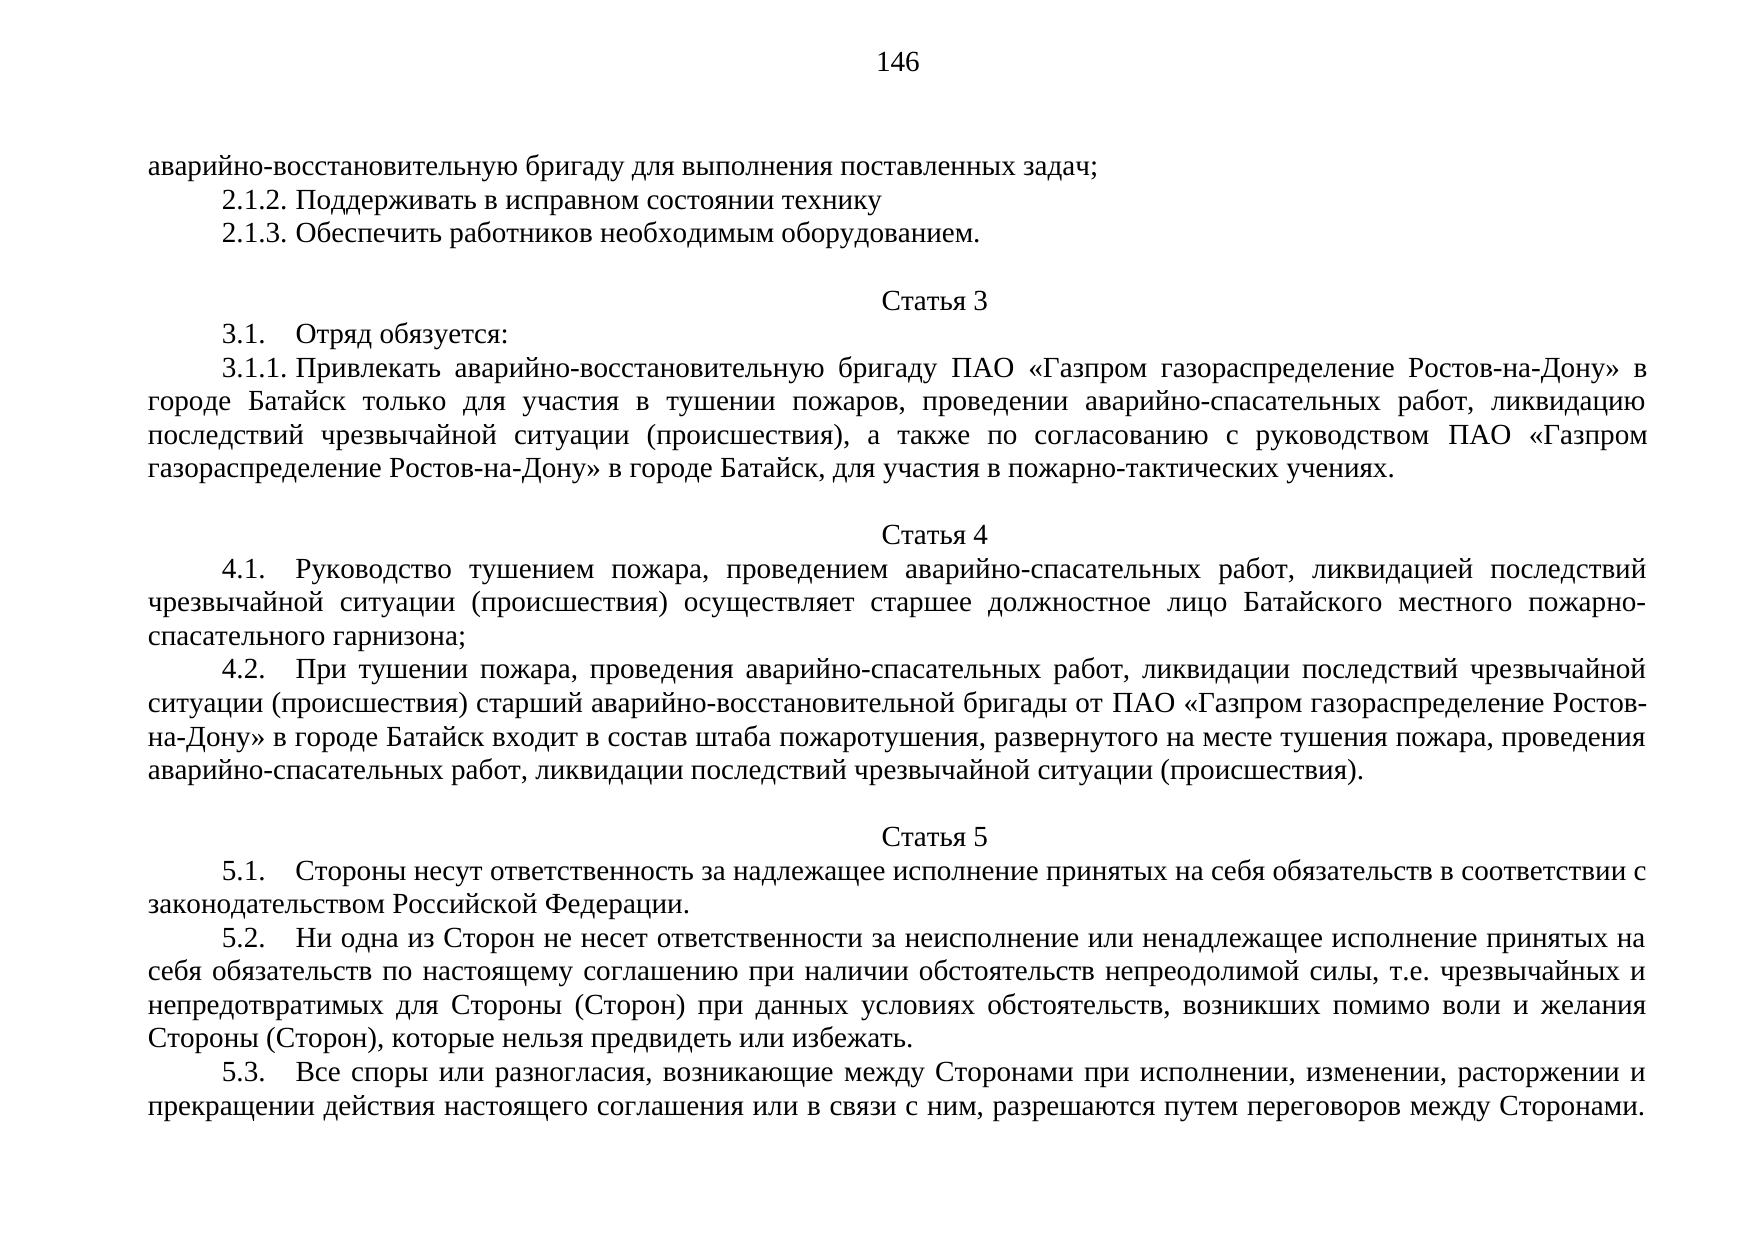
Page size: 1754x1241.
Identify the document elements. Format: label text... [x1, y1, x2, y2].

text Статья 4 [148, 517, 1648, 551]
list Поддерживать в исправном состоянии технику [148, 182, 1648, 216]
list Руководство тушением пожара, проведением аварийно-спасательных работ, ликвидацией последствий чрезвычайной ситуации (происшествия) осуществляет старшее должностное лицо Батайского местного пожарно-спасательного гарнизона; [148, 551, 1648, 652]
list Обеспечить работников необходимым оборудованием. [148, 216, 1648, 249]
list Стороны несут ответственность за надлежащее исполнение принятых на себя обязательств в соответствии с законодательством Российской Федерации. [148, 853, 1648, 920]
list Отряд обязуется: [148, 316, 1648, 350]
text Статья 5 [148, 819, 1648, 853]
list Ни одна из Сторон не несет ответственности за неисполнение или ненадлежащее исполнение принятых на себя обязательств по настоящему соглашению при наличии обстоятельств непреодолимой силы, т.е. чрезвычайных и непредотвратимых для Стороны (Сторон) при данных условиях обстоятельств, возникших помимо воли и желания Стороны (Сторон), которые нельзя предвидеть или избежать. [148, 920, 1648, 1054]
text Статья 3 [148, 283, 1648, 316]
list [148, 1054, 1648, 1121]
list Привлекать аварийно-восстановительную бригаду ПАО «Газпром газораспределение Ростов-на-Дону» в городе Батайск только для участия в тушении пожаров, проведении аварийно-спасательных работ, ликвидацию последствий чрезвычайной ситуации (происшествия), а также по согласованию с руководством ПАО «Газпром газораспределение Ростов-на-Дону» в городе Батайск, для участия в пожарно-тактических учениях. [148, 350, 1648, 484]
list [148, 148, 1648, 182]
list При тушении пожара, проведения аварийно-спасательных работ, ликвидации последствий чрезвычайной ситуации (происшествия) старший аварийно-восстановительной бригады от ПАО «Газпром газораспределение Ростов-на-Дону» в городе Батайск входит в состав штаба пожаротушения, развернутого на месте тушения пожара, проведения аварийно-спасательных работ, ликвидации последствий чрезвычайной ситуации (происшествия). [148, 652, 1648, 786]
